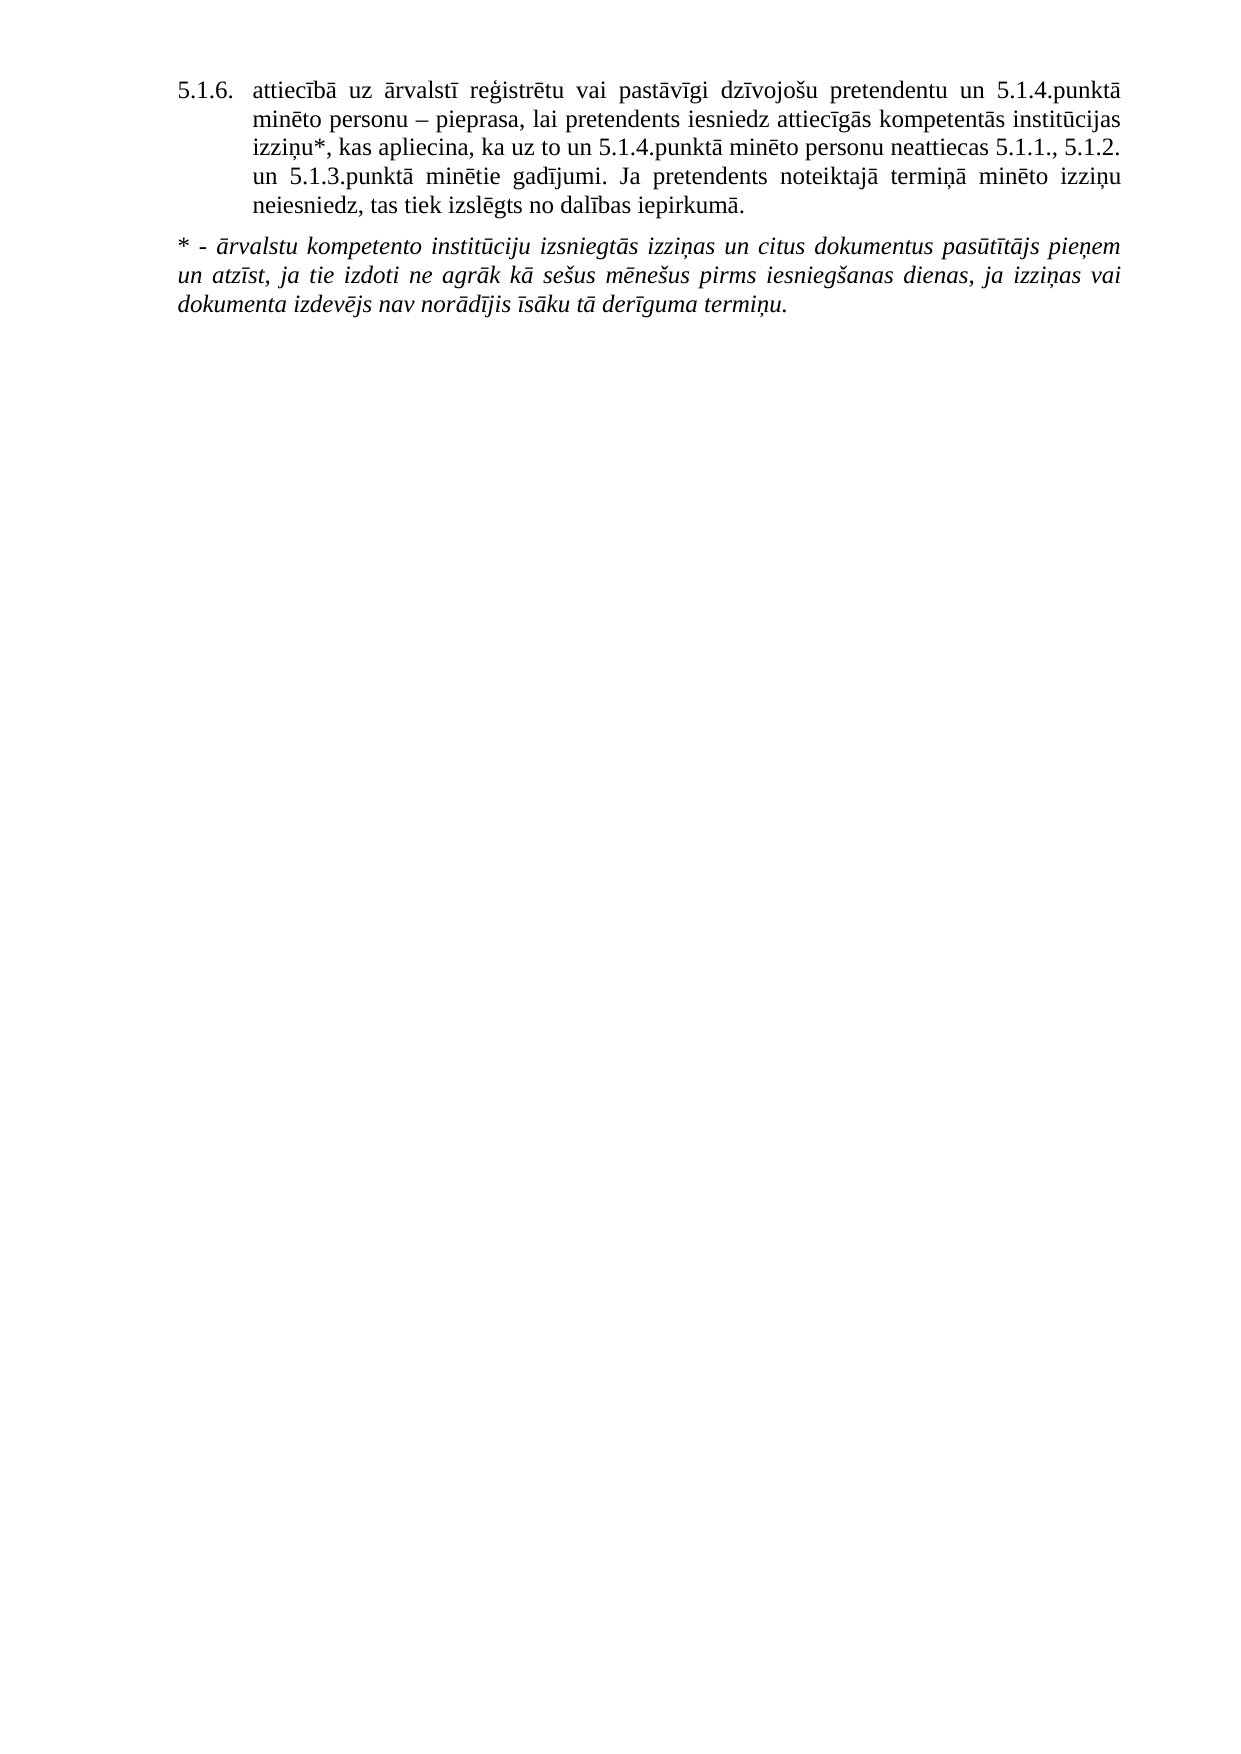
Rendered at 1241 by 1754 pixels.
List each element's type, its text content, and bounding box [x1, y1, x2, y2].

text * - ārvalstu kompetento institūciju izsniegtās izziņas un citus dokumentus pasūtītājs pieņem un atzīst, ja tie izdoti ne agrāk kā sešus mēnešus pirms iesniegšanas dienas, ja izziņas vai dokumenta izdevējs nav norādījis īsāku tā derīguma termiņu. [177, 231, 1122, 317]
subtitle attiecībā uz ārvalstī reģistrētu vai pastāvīgi dzīvojošu pretendentu un 5.1.4.punktā minēto personu – pieprasa, lai pretendents iesniedz attiecīgās kompetentās institūcijas izziņu*, kas apliecina, ka uz to un 5.1.4.punktā minēto personu neattiecas 5.1.1., 5.1.2. un 5.1.3.punktā minētie gadījumi. Ja pretendents noteiktajā termiņā minēto izziņu neiesniedz, tas tiek izslēgts no dalības iepirkumā. [177, 75, 1122, 219]
